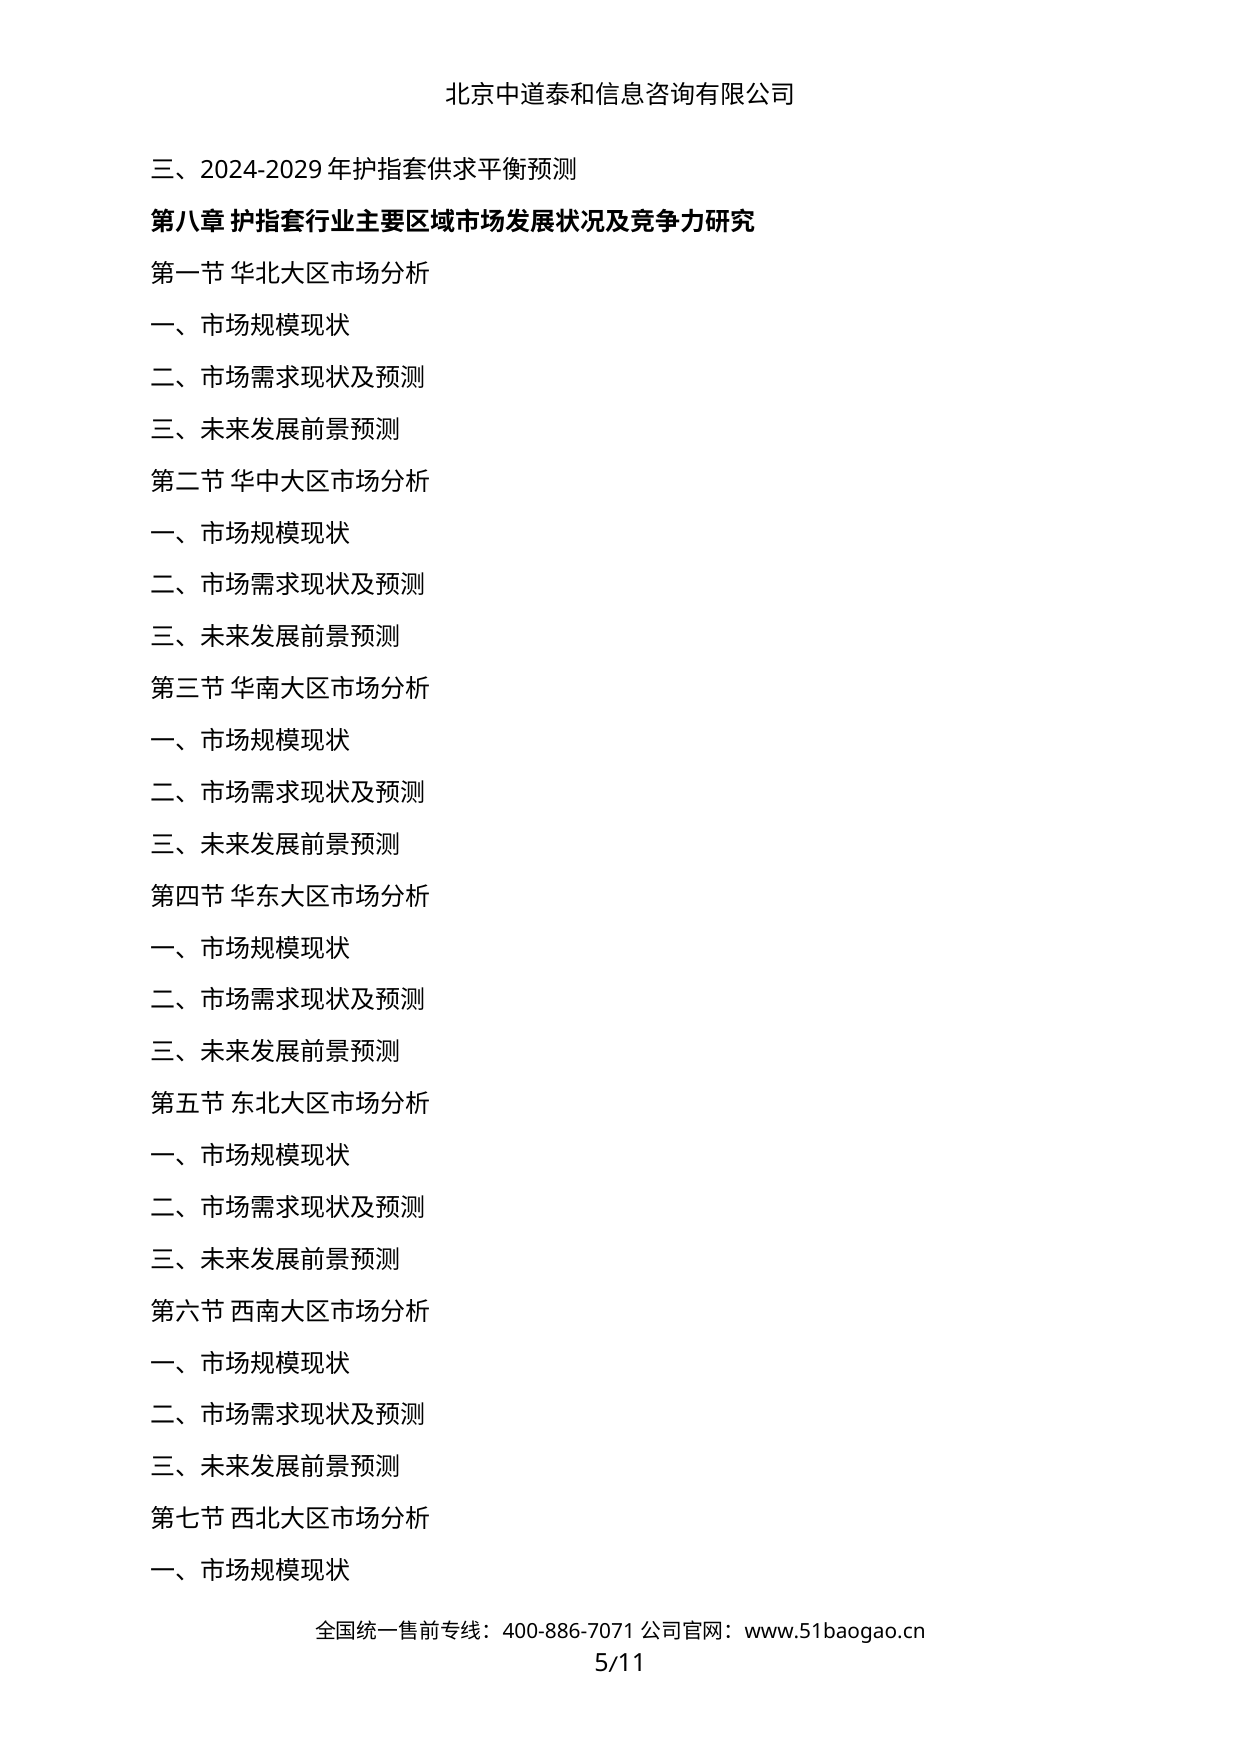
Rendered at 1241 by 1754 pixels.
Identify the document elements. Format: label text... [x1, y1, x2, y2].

text 三、未来发展前景预测 [150, 409, 1090, 446]
text 三、未来发展前景预测 [150, 1447, 1090, 1483]
text 一、市场规模现状 [150, 1343, 1090, 1379]
text 第三节 华南大区市场分析 [150, 669, 1090, 705]
text 一、市场规模现状 [150, 1136, 1090, 1172]
text 一、市场规模现状 [150, 306, 1090, 342]
text 二、市场需求现状及预测 [150, 1187, 1090, 1224]
text 第八章 护指套行业主要区域市场发展状况及竞争力研究 [150, 202, 1090, 238]
text 三、未来发展前景预测 [150, 617, 1090, 653]
text 二、市场需求现状及预测 [150, 772, 1090, 809]
text 一、市场规模现状 [150, 1551, 1090, 1587]
text 第二节 华中大区市场分析 [150, 461, 1090, 497]
text 二、市场需求现状及预测 [150, 357, 1090, 394]
text 一、市场规模现状 [150, 928, 1090, 964]
text 二、市场需求现状及预测 [150, 980, 1090, 1016]
text 三、未来发展前景预测 [150, 1032, 1090, 1068]
text 第六节 西南大区市场分析 [150, 1291, 1090, 1327]
text 第七节 西北大区市场分析 [150, 1499, 1090, 1535]
text 三、未来发展前景预测 [150, 1239, 1090, 1276]
text 一、市场规模现状 [150, 513, 1090, 549]
text 三、2024-2029年护指套供求平衡预测 [150, 150, 1090, 186]
text 一、市场规模现状 [150, 721, 1090, 757]
text 第四节 华东大区市场分析 [150, 876, 1090, 912]
text 第五节 东北大区市场分析 [150, 1084, 1090, 1120]
text 第一节 华北大区市场分析 [150, 254, 1090, 290]
text 二、市场需求现状及预测 [150, 565, 1090, 601]
text 二、市场需求现状及预测 [150, 1395, 1090, 1431]
text 三、未来发展前景预测 [150, 824, 1090, 861]
